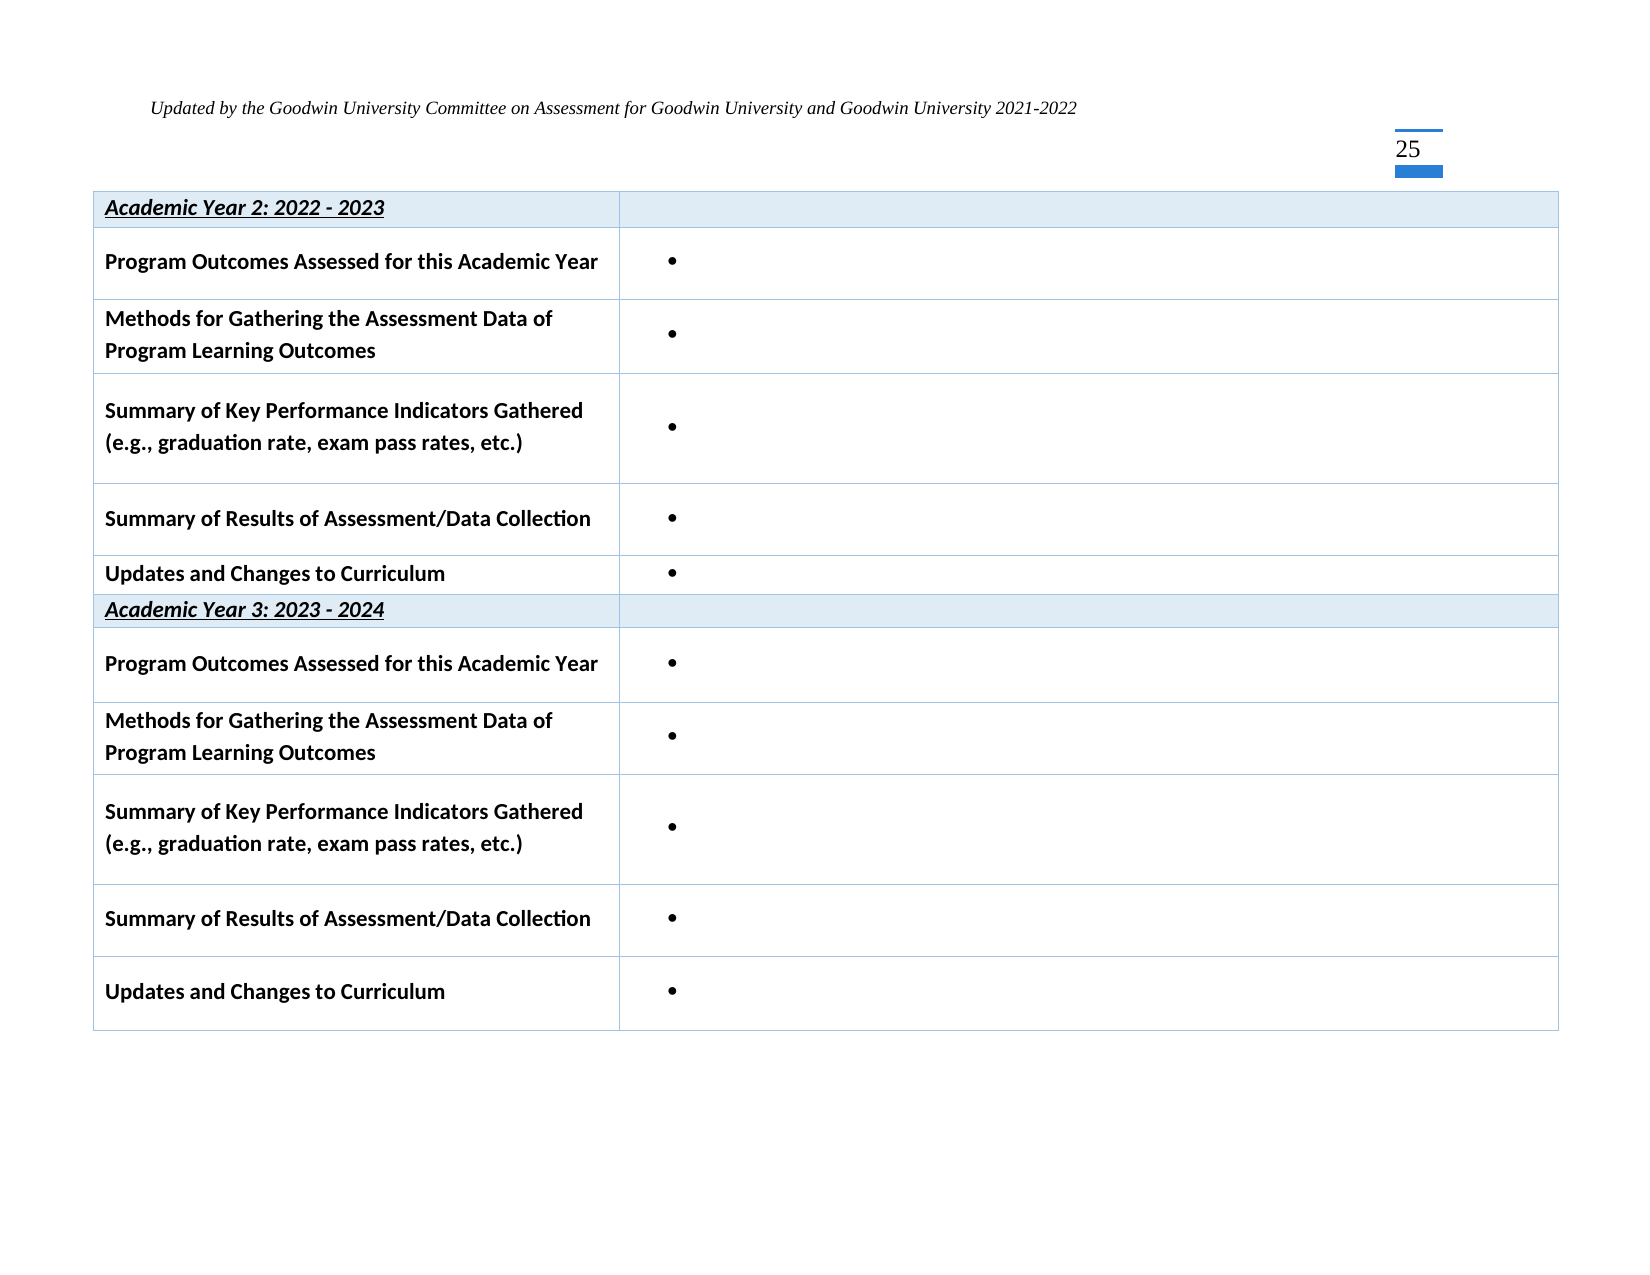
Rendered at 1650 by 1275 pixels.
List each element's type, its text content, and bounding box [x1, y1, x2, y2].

table_cell Updates and Changes to Curriculum [94, 957, 619, 1030]
table_cell Methods for Gathering the Assessment Data of Program Learning Outcomes [94, 703, 619, 773]
table_cell [620, 192, 1558, 227]
table_cell Updates and Changes to Curriculum [94, 556, 619, 594]
table_cell Summary of Results of Assessment/Data Collection [94, 484, 619, 555]
table_cell Academic Year 3: 2023 - 2024 [94, 595, 619, 627]
table_cell [620, 556, 1558, 594]
table_cell [620, 885, 1558, 956]
table_cell Academic Year 2: 2022 - 2023 [94, 192, 619, 227]
table_cell [620, 703, 1558, 773]
table_cell Summary of Key Performance Indicators Gathered (e.g., graduation rate, exam pass rates, etc.) [94, 775, 619, 884]
table_cell [620, 300, 1558, 373]
table_cell [620, 595, 1558, 627]
table_cell [620, 628, 1558, 702]
table_cell Program Outcomes Assessed for this Academic Year [94, 628, 619, 702]
table_cell Methods for Gathering the Assessment Data of Program Learning Outcomes [94, 300, 619, 373]
table_cell Summary of Results of Assessment/Data Collection [94, 885, 619, 956]
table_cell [94, 374, 619, 483]
table_cell [620, 957, 1558, 1030]
table_cell [620, 374, 1558, 483]
table_cell Program Outcomes Assessed for this Academic Year [94, 228, 619, 298]
table_cell [620, 775, 1558, 884]
table_cell [620, 228, 1558, 298]
table_cell [620, 484, 1558, 555]
